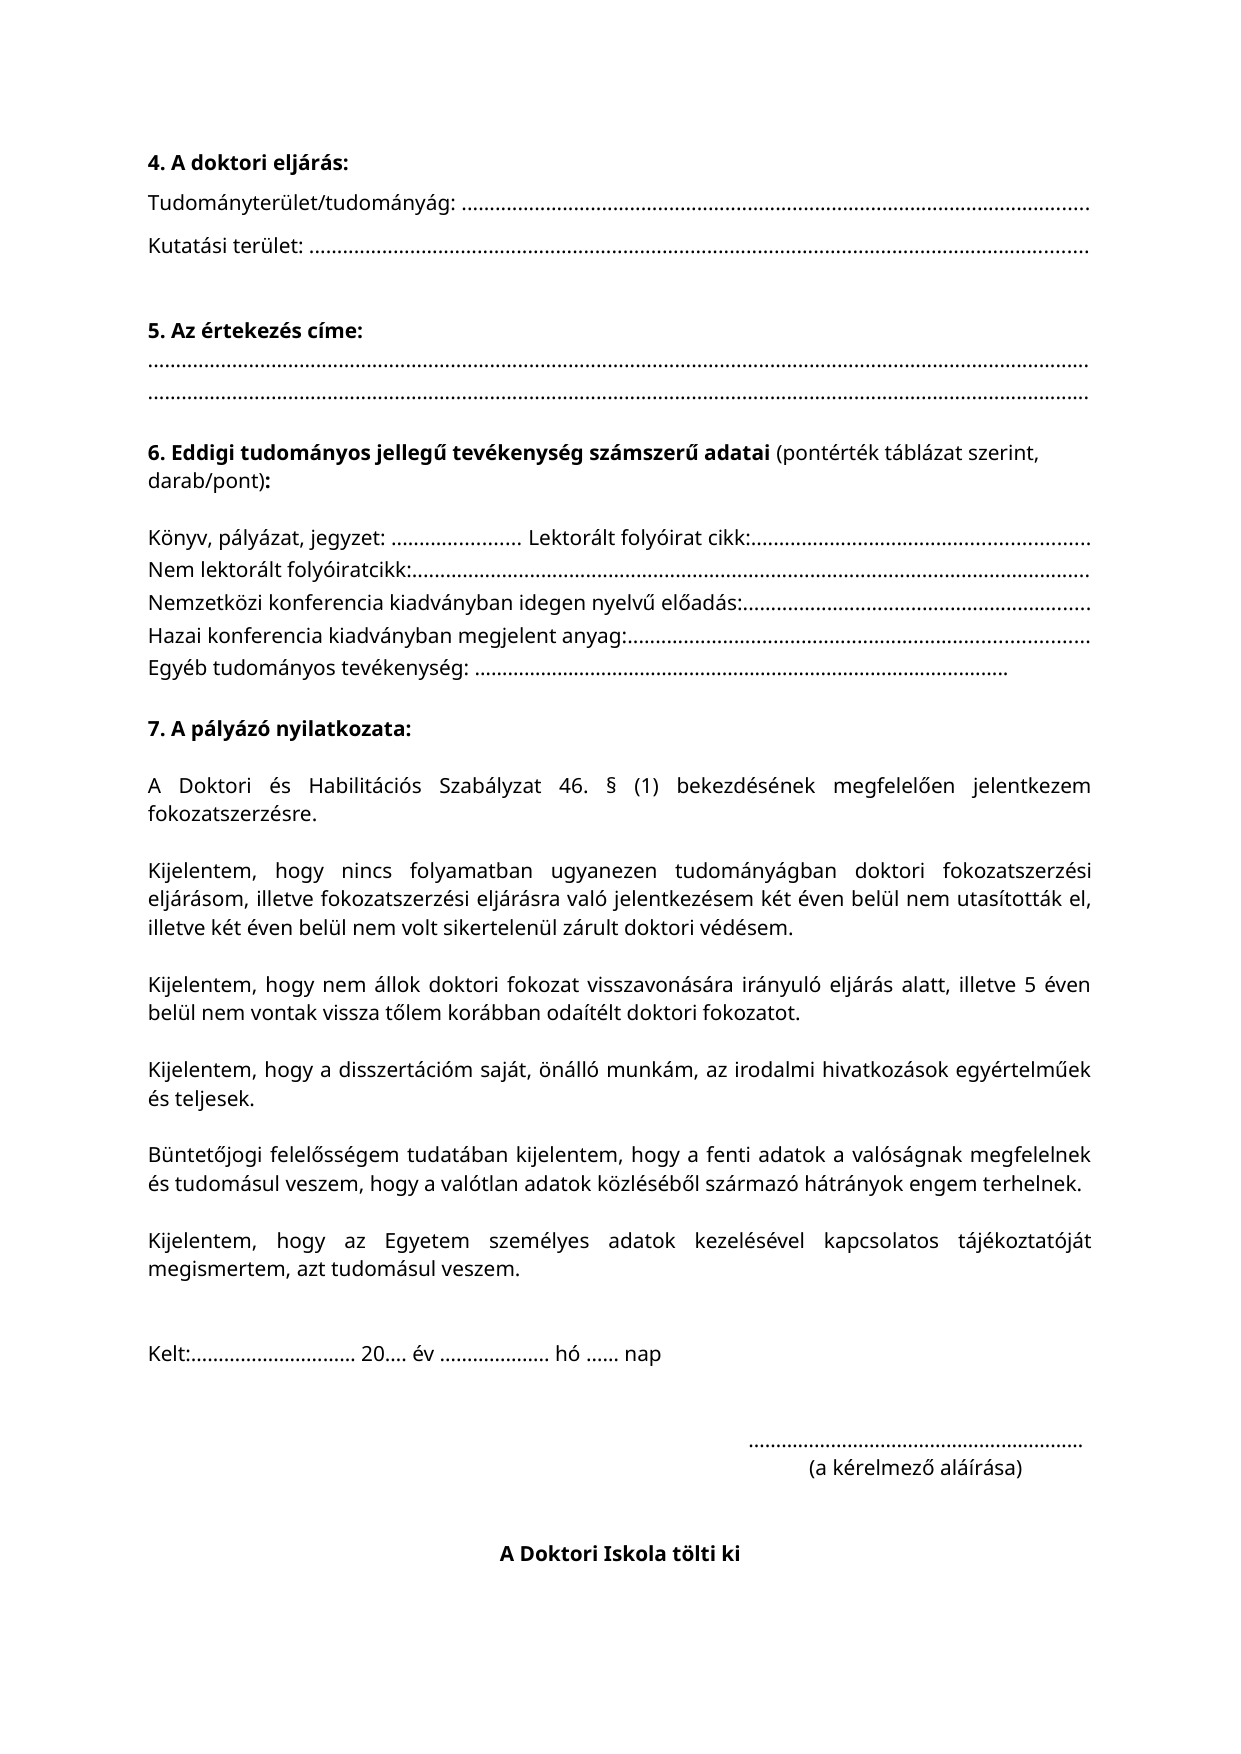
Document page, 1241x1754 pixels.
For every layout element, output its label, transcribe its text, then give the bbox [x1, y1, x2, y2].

text Kijelentem, hogy a disszertációm saját, önálló munkám, az irodalmi hivatkozások egyértelműek és teljesek. [148, 1055, 1093, 1112]
text 5. Az értekezés címe: [148, 316, 1093, 345]
text Hazai konferencia kiadványban megjelent anyag: [148, 621, 1093, 649]
text Nemzetközi konferencia kiadványban idegen nyelvű előadás: [148, 588, 1093, 617]
text 4. A doktori eljárás: [148, 148, 1093, 176]
text Kelt:………………………… 20…. év ……………….. hó …… nap [148, 1339, 1093, 1368]
text (a kérelmező aláírása) [738, 1453, 1093, 1482]
text Kijelentem, hogy nem állok doktori fokozat visszavonására irányuló eljárás alatt, illetve 5 éven belül nem vontak vissza tőlem korábban odaítélt doktori fokozatot. [148, 970, 1093, 1027]
text Egyéb tudományos tevékenység: ………………………………………………………………………................ [148, 653, 1093, 682]
text 6. Eddigi tudományos jellegű tevékenység számszerű adatai (pontérték táblázat szerint, darab/pont): [148, 409, 1093, 494]
text Kutatási terület: [148, 231, 1093, 259]
text Kijelentem, hogy az Egyetem személyes adatok kezelésével kapcsolatos tájékoztatóját megismertem, azt tudomásul veszem. [148, 1226, 1093, 1283]
text Tudományterület/tudományág: [148, 188, 1093, 217]
text Könyv, pályázat, jegyzet: Lektorált folyóirat cikk: [148, 523, 1093, 551]
text A Doktori és Habilitációs Szabályzat 46. § (1) bekezdésének megfelelően jelentkezem fokozatszerzésre. [148, 771, 1093, 828]
text ……………………………………….…………… [738, 1425, 1093, 1453]
text A Doktori Iskola tölti ki [148, 1539, 1093, 1567]
text Nem lektorált folyóiratcikk: [148, 556, 1093, 584]
text Kijelentem, hogy nincs folyamatban ugyanezen tudományágban doktori fokozatszerzési eljárásom, illetve fokozatszerzési eljárásra való jelentkezésem két éven belül nem utasították el, illetve két éven belül nem volt sikertelenül zárult doktori védésem. [148, 856, 1093, 941]
text Büntetőjogi felelősségem tudatában kijelentem, hogy a fenti adatok a valóságnak megfelelnek és tudomásul veszem, hogy a valótlan adatok közléséből származó hátrányok engem terhelnek. [148, 1141, 1093, 1197]
text 7. A pályázó nyilatkozata: [148, 714, 1093, 743]
